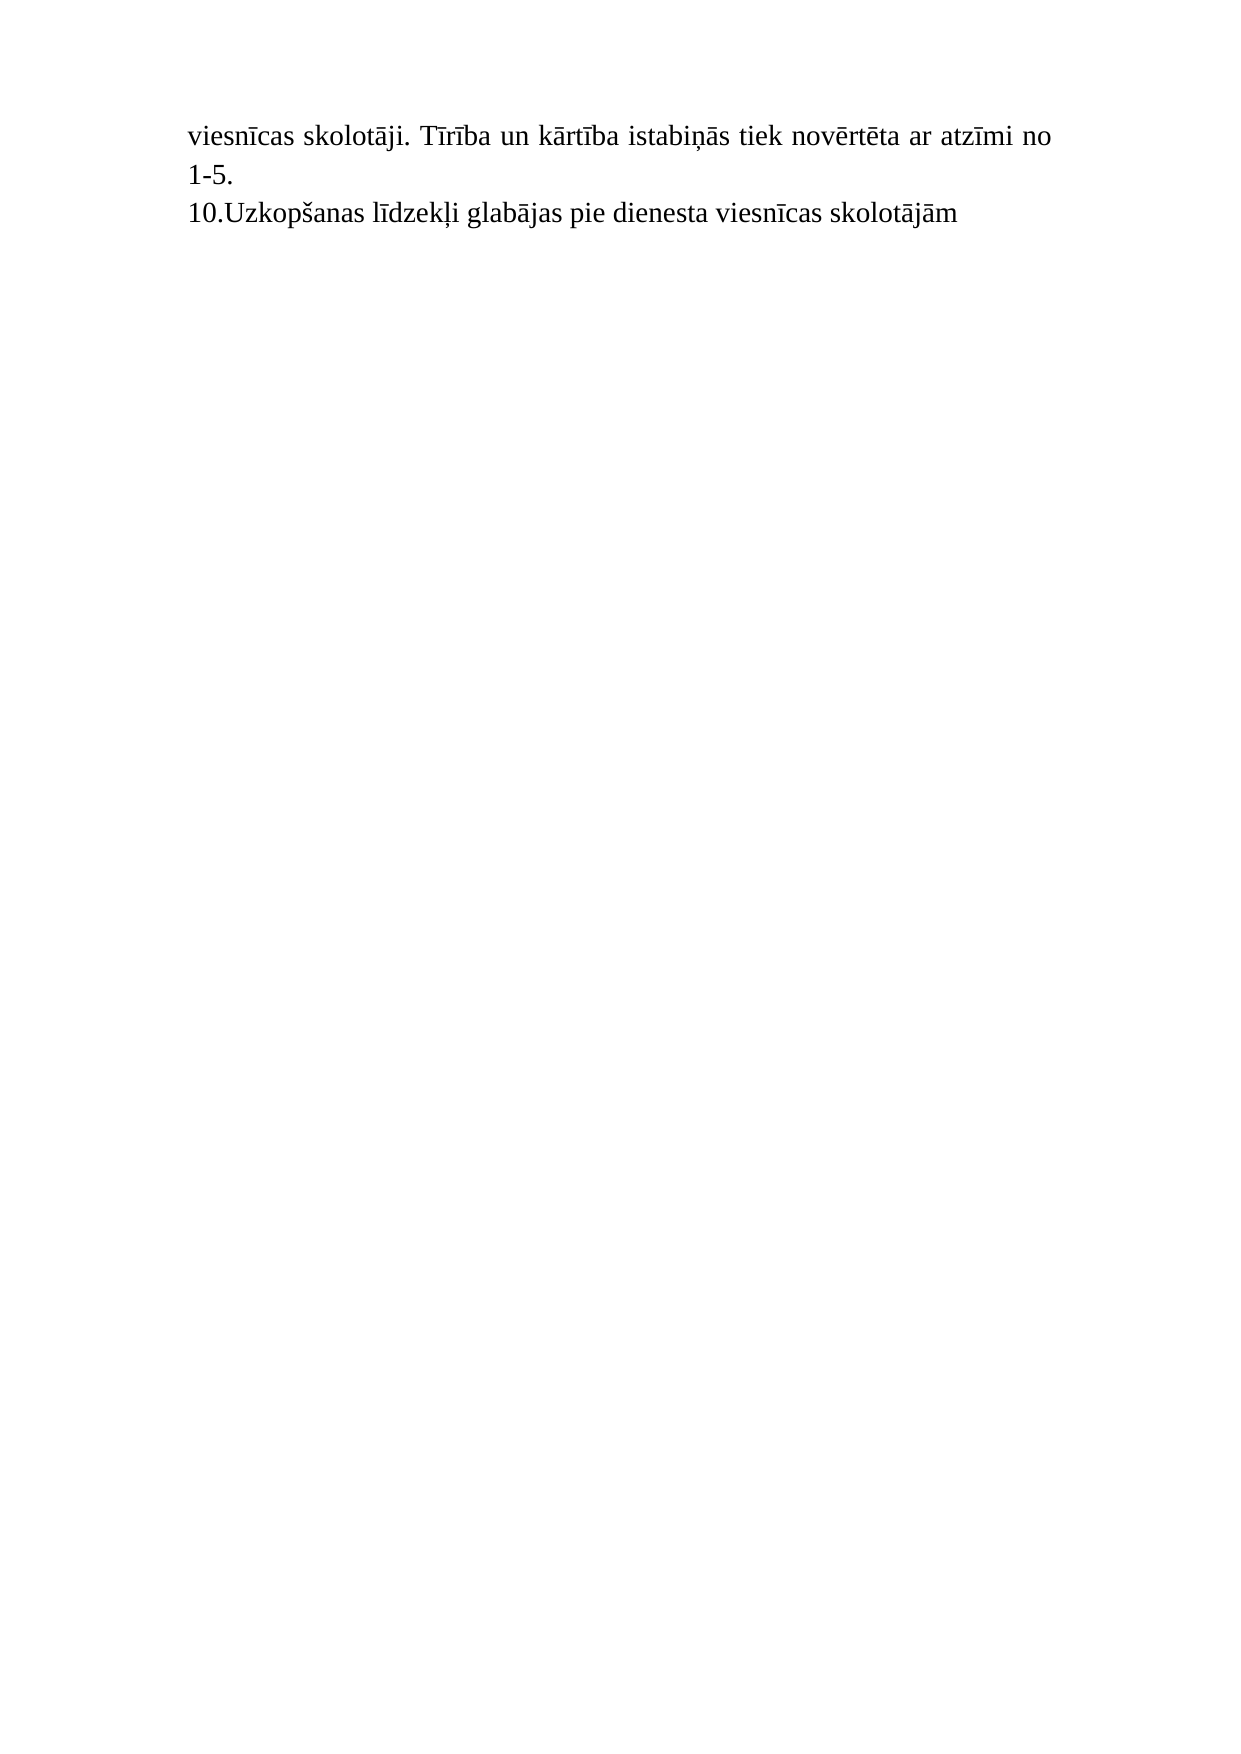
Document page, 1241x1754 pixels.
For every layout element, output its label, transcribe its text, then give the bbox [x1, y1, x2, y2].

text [187, 118, 1053, 190]
text 10.Uzkopšanas līdzekļi glabājas pie dienesta viesnīcas skolotājām [187, 195, 1053, 229]
